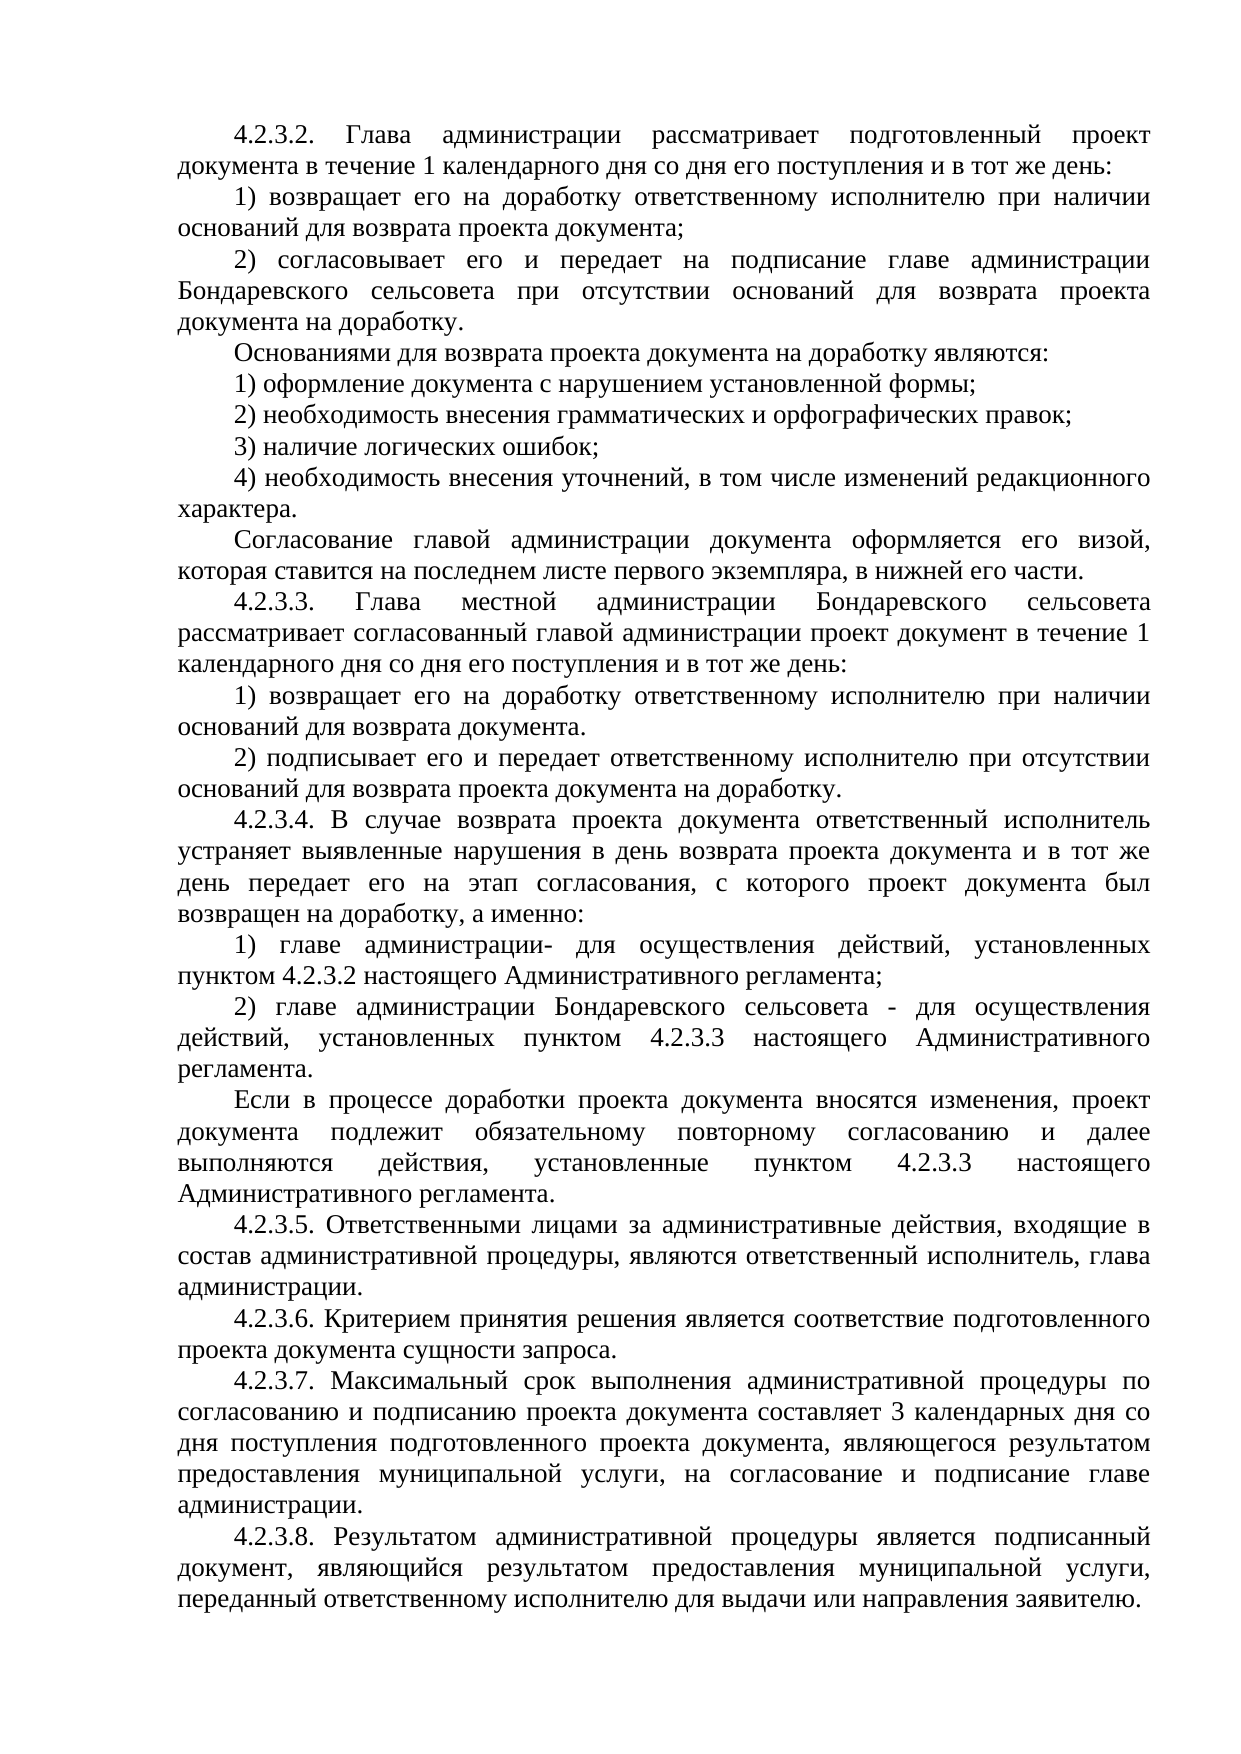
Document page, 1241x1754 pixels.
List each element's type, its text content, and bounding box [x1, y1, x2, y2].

text Согласование главой администрации документа оформляется его визой, которая ставится на последнем листе первого экземпляра, в нижней его части. [177, 523, 1152, 585]
text 4) необходимость внесения уточнений, в том числе изменений редакционного характера. [177, 461, 1152, 523]
text 4.2.3.5. Ответственными лицами за административные действия, входящие в состав административной процедуры, являются ответственный исполнитель, глава администрации. [177, 1208, 1152, 1302]
text 2) согласовывает его и передает на подписание главе администрации Бондаревского сельсовета при отсутствии оснований для возврата проекта документа на доработку. [177, 243, 1152, 336]
text 1) возвращает его на доработку ответственному исполнителю при наличии оснований для возврата документа. [177, 679, 1152, 741]
text Основаниями для возврата проекта документа на доработку являются: [177, 336, 1152, 367]
text 2) главе администрации Бондаревского сельсовета - для осуществления действий, установленных пунктом 4.2.3.3 настоящего Административного регламента. [177, 990, 1152, 1084]
text 1) главе администрации- для осуществления действий, установленных пунктом 4.2.3.2 настоящего Административного регламента; [177, 928, 1152, 990]
text 4.2.3.3. Глава местной администрации Бондаревского сельсовета рассматривает согласованный главой администрации проект документ в течение 1 календарного дня со дня его поступления и в тот же день: [177, 585, 1152, 679]
text 4.2.3.8. Результатом административной процедуры является подписанный документ, являющийся результатом предоставления муниципальной услуги, переданный ответственному исполнителю для выдачи или направления заявителю. [177, 1520, 1152, 1613]
text 4.2.3.4. В случае возврата проекта документа ответственный исполнитель устраняет выявленные нарушения в день возврата проекта документа и в тот же день передает его на этап согласования, с которого проект документа был возвращен на доработку, а именно: [177, 803, 1152, 928]
text 1) оформление документа с нарушением установленной формы; [177, 367, 1152, 398]
text 4.2.3.7. Максимальный срок выполнения административной процедуры по согласованию и подписанию проекта документа составляет 3 календарных дня со дня поступления подготовленного проекта документа, являющегося результатом предоставления муниципальной услуги, на согласование и подписание главе администрации. [177, 1364, 1152, 1520]
text 4.2.3.2. Глава администрации рассматривает подготовленный проект документа в течение 1 календарного дня со дня его поступления и в тот же день: [177, 118, 1152, 180]
text Если в процессе доработки проекта документа вносятся изменения, проект документа подлежит обязательному повторному согласованию и далее выполняются действия, установленные пунктом 4.2.3.3 настоящего Административного регламента. [177, 1084, 1152, 1208]
text 1) возвращает его на доработку ответственному исполнителю при наличии оснований для возврата проекта документа; [177, 180, 1152, 243]
text 2) подписывает его и передает ответственному исполнителю при отсутствии оснований для возврата проекта документа на доработку. [177, 741, 1152, 803]
text 4.2.3.6. Критерием принятия решения является соответствие подготовленного проекта документа сущности запроса. [177, 1302, 1152, 1364]
text 3) наличие логических ошибок; [177, 429, 1152, 461]
text 2) необходимость внесения грамматических и орфографических правок; [177, 398, 1152, 429]
